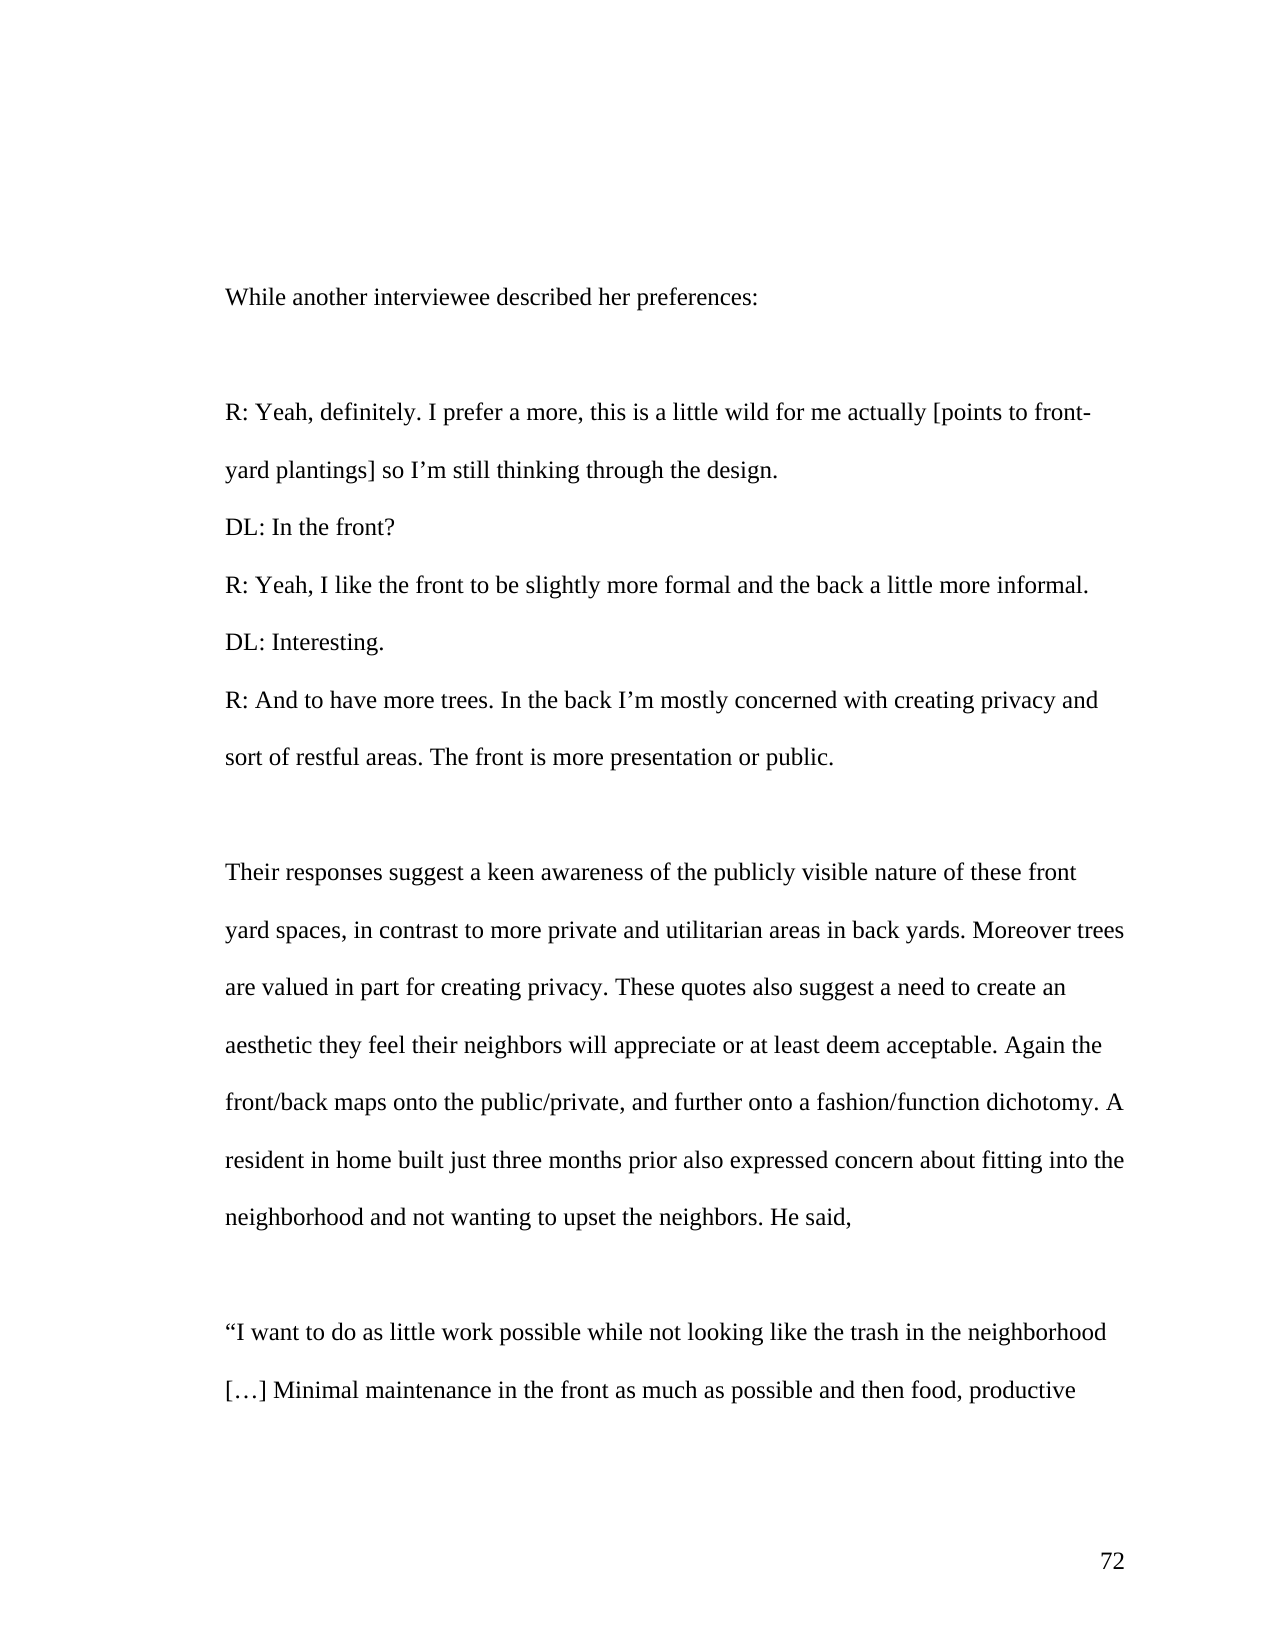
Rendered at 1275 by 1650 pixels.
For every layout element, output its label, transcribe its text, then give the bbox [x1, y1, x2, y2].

text R: And to have more trees. In the back I’m mostly concerned with creating privacy and sort of restful areas. The front is more presentation or public. [225, 685, 1125, 771]
text R: Yeah, I like the front to be slightly more formal and the back a little more informal. [225, 570, 1125, 599]
text DL: Interesting. [225, 627, 1125, 656]
text While another interviewee described her preferences: [225, 282, 1125, 311]
text Their responses suggest a keen awareness of the publicly visible nature of these front yard spaces, in contrast to more private and utilitarian areas in back yards. Moreover trees are valued in part for creating privacy. These quotes also suggest a need to create an aesthetic they feel their neighbors will appreciate or at least deem acceptable. Again the front/back maps onto the public/private, and further onto a fashion/function dichotomy. A resident in home built just three months prior also expressed concern about fitting into the neighborhood and not wanting to upset the neighbors. He said, [225, 857, 1125, 1231]
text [225, 1317, 1125, 1404]
text DL: In the front? [225, 512, 1125, 541]
text R: Yeah, definitely. I prefer a more, this is a little wild for me actually [points to front-yard plantings] so I’m still thinking through the design. [225, 397, 1125, 484]
